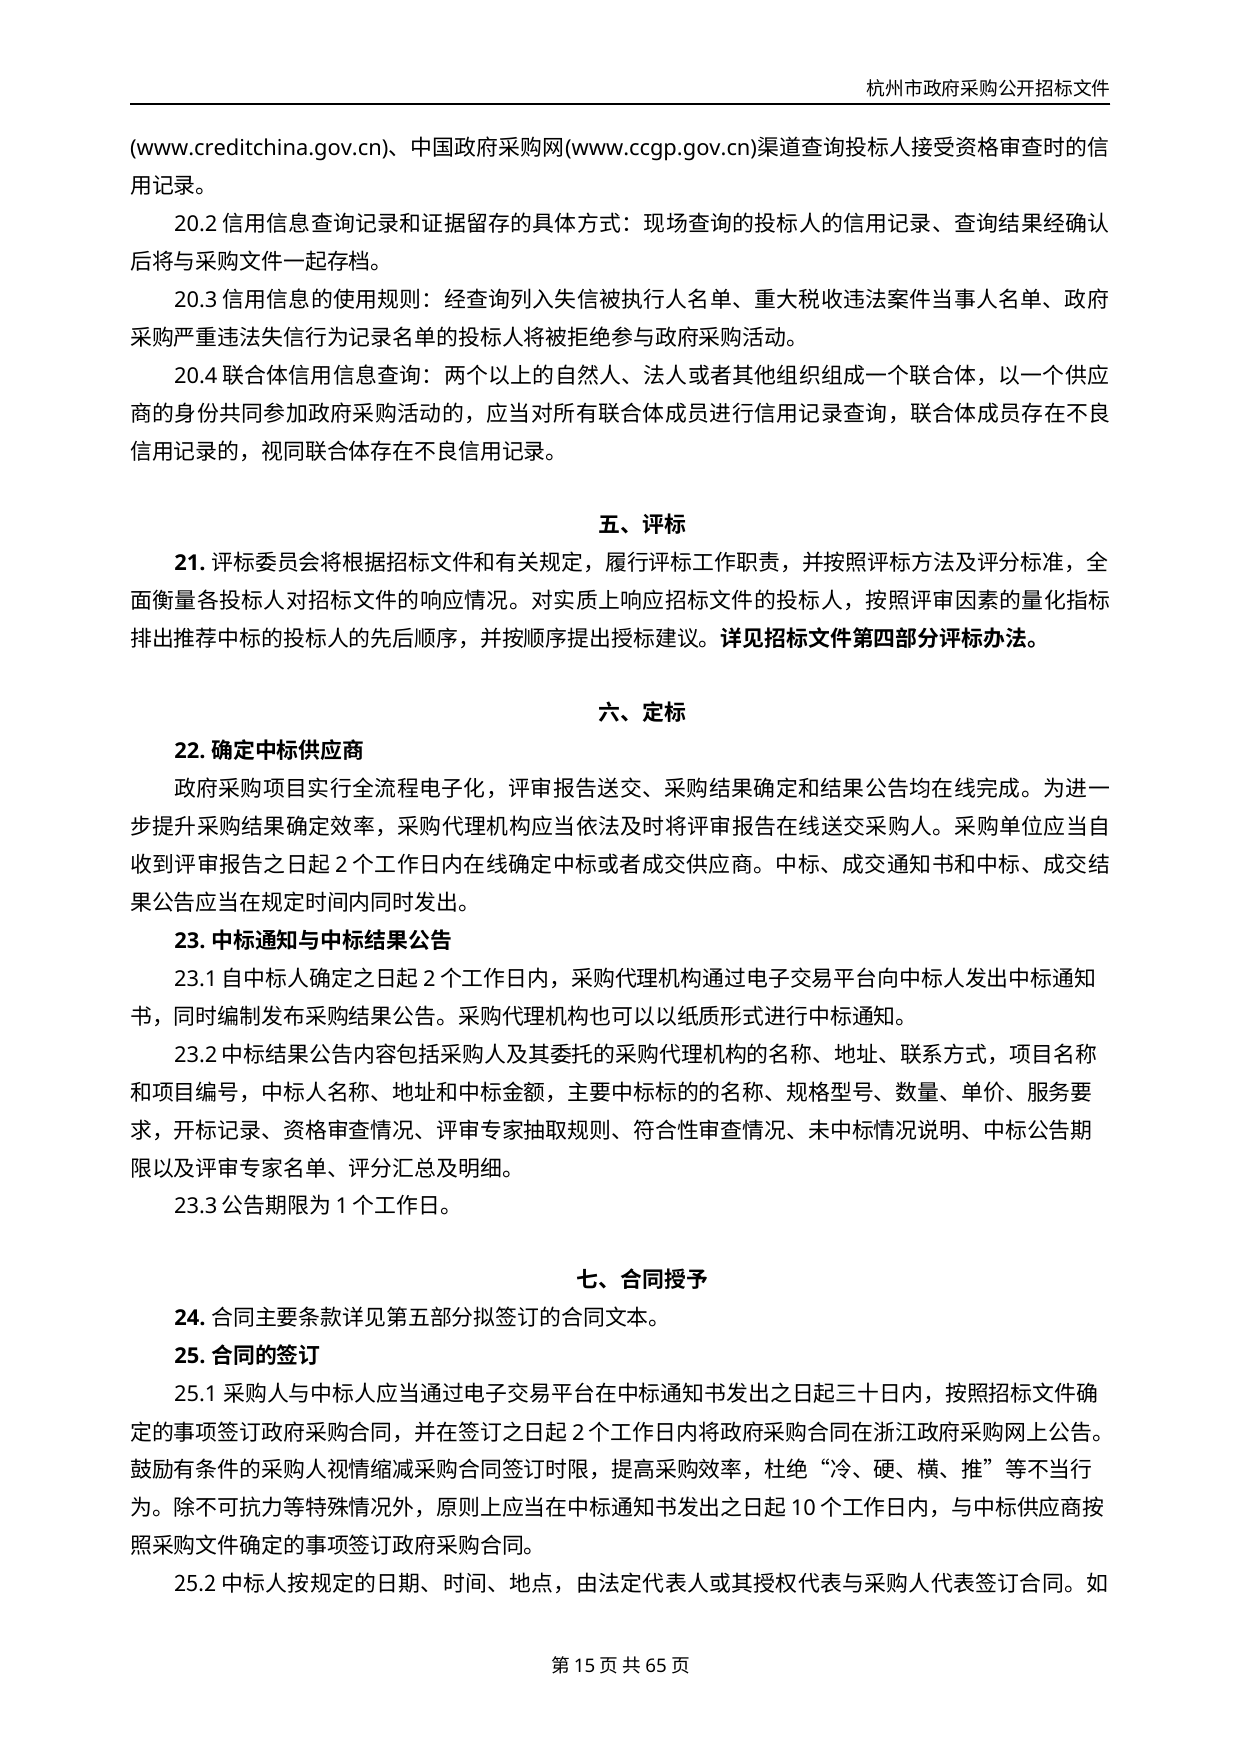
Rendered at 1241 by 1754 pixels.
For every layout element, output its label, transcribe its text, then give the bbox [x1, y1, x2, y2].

text 政府采购项目实行全流程电子化，评审报告送交、采购结果确定和结果公告均在线完成。为进一步提升采购结果确定效率，采购代理机构应当依法及时将评审报告在线送交采购人。采购单位应当自收到评审报告之日起2个工作日内在线确定中标或者成交供应商。中标、成交通知书和中标、成交结果公告应当在规定时间内同时发出。 [130, 771, 1110, 916]
text 24. 合同主要条款详见第五部分拟签订的合同文本。 [130, 1300, 1110, 1332]
text 23. 中标通知与中标结果公告 [130, 923, 1110, 954]
text 21. 评标委员会将根据招标文件和有关规定，履行评标工作职责，并按照评标方法及评分标准，全面衡量各投标人对招标文件的响应情况。对实质上响应招标文件的投标人，按照评审因素的量化指标排出推荐中标的投标人的先后顺序，并按顺序提出授标建议。详见招标文件第四部分评标办法。 [130, 545, 1110, 653]
text 20.2信用信息查询记录和证据留存的具体方式：现场查询的投标人的信用记录、查询结果经确认后将与采购文件一起存档。 [130, 206, 1110, 276]
text 23.2中标结果公告内容包括采购人及其委托的采购代理机构的名称、地址、联系方式，项目名称和项目编号，中标人名称、地址和中标金额，主要中标标的的名称、规格型号、数量、单价、服务要求，开标记录、资格审查情况、评审专家抽取规则、符合性审查情况、未中标情况说明、中标公告期限以及评审专家名单、评分汇总及明细。 [130, 1037, 1110, 1182]
text 25. 合同的签订 [130, 1338, 1110, 1370]
text 20.3信用信息的使用规则：经查询列入失信被执行人名单、重大税收违法案件当事人名单、政府采购严重违法失信行为记录名单的投标人将被拒绝参与政府采购活动。 [130, 282, 1110, 351]
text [130, 130, 1110, 199]
text 23.1自中标人确定之日起2个工作日内，采购代理机构通过电子交易平台向中标人发出中标通知书，同时编制发布采购结果公告。采购代理机构也可以以纸质形式进行中标通知。 [130, 961, 1110, 1030]
text 六、定标 [130, 695, 1110, 726]
text 20.4联合体信用信息查询：两个以上的自然人、法人或者其他组织组成一个联合体，以一个供应商的身份共同参加政府采购活动的，应当对所有联合体成员进行信用记录查询，联合体成员存在不良信用记录的，视同联合体存在不良信用记录。 [130, 358, 1110, 465]
text 22. 确定中标供应商 [130, 733, 1110, 764]
text 七、合同授予 [130, 1262, 1110, 1294]
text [130, 1566, 1110, 1598]
text 五、评标 [130, 507, 1110, 539]
text 25.1 采购人与中标人应当通过电子交易平台在中标通知书发出之日起三十日内，按照招标文件确定的事项签订政府采购合同，并在签订之日起2个工作日内将政府采购合同在浙江政府采购网上公告。鼓励有条件的采购人视情缩减采购合同签订时限，提高采购效率，杜绝“冷、硬、横、推”等不当行为。除不可抗力等特殊情况外，原则上应当在中标通知书发出之日起10个工作日内，与中标供应商按照采购文件确定的事项签订政府采购合同。 [130, 1376, 1110, 1560]
text 23.3公告期限为1个工作日。 [130, 1188, 1110, 1220]
